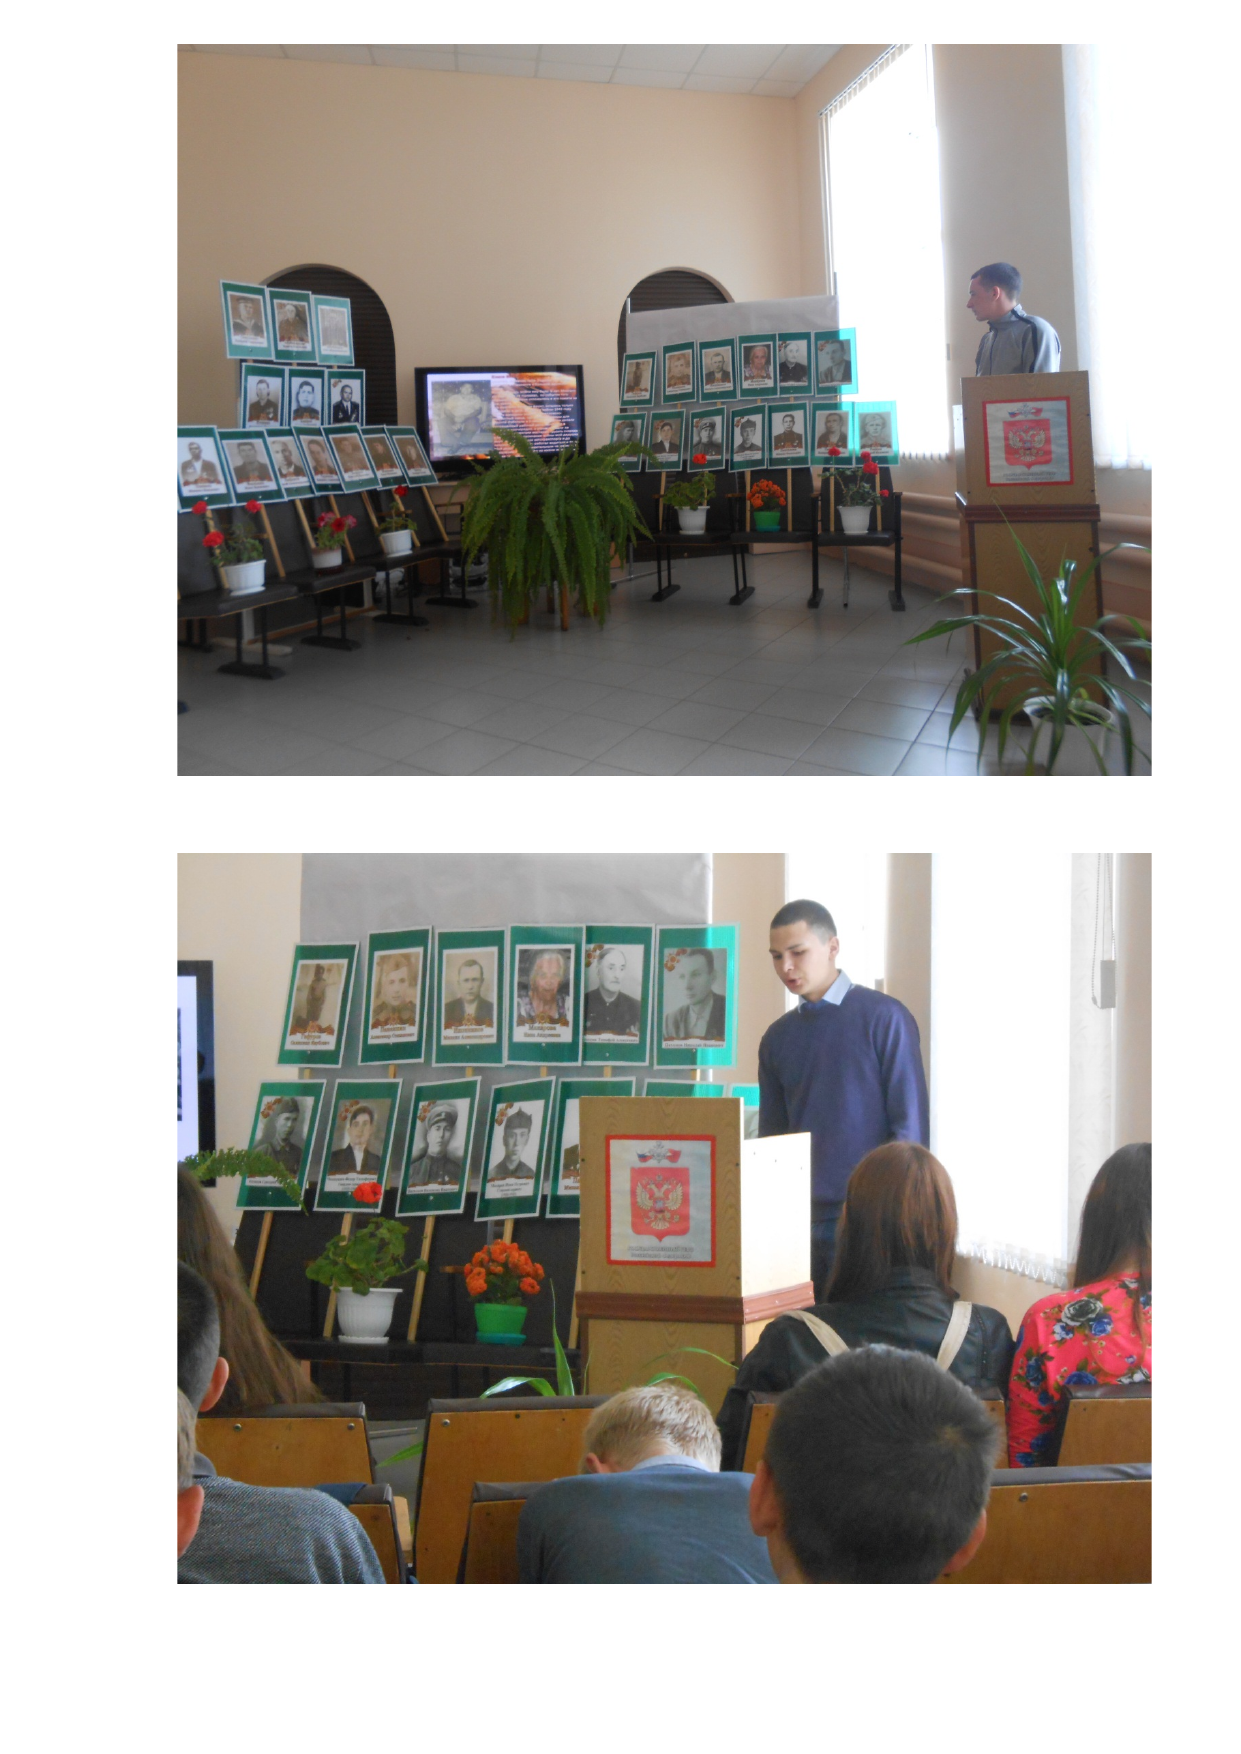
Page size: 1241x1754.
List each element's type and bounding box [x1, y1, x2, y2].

picture [177, 44, 1152, 776]
picture [177, 853, 1152, 1584]
